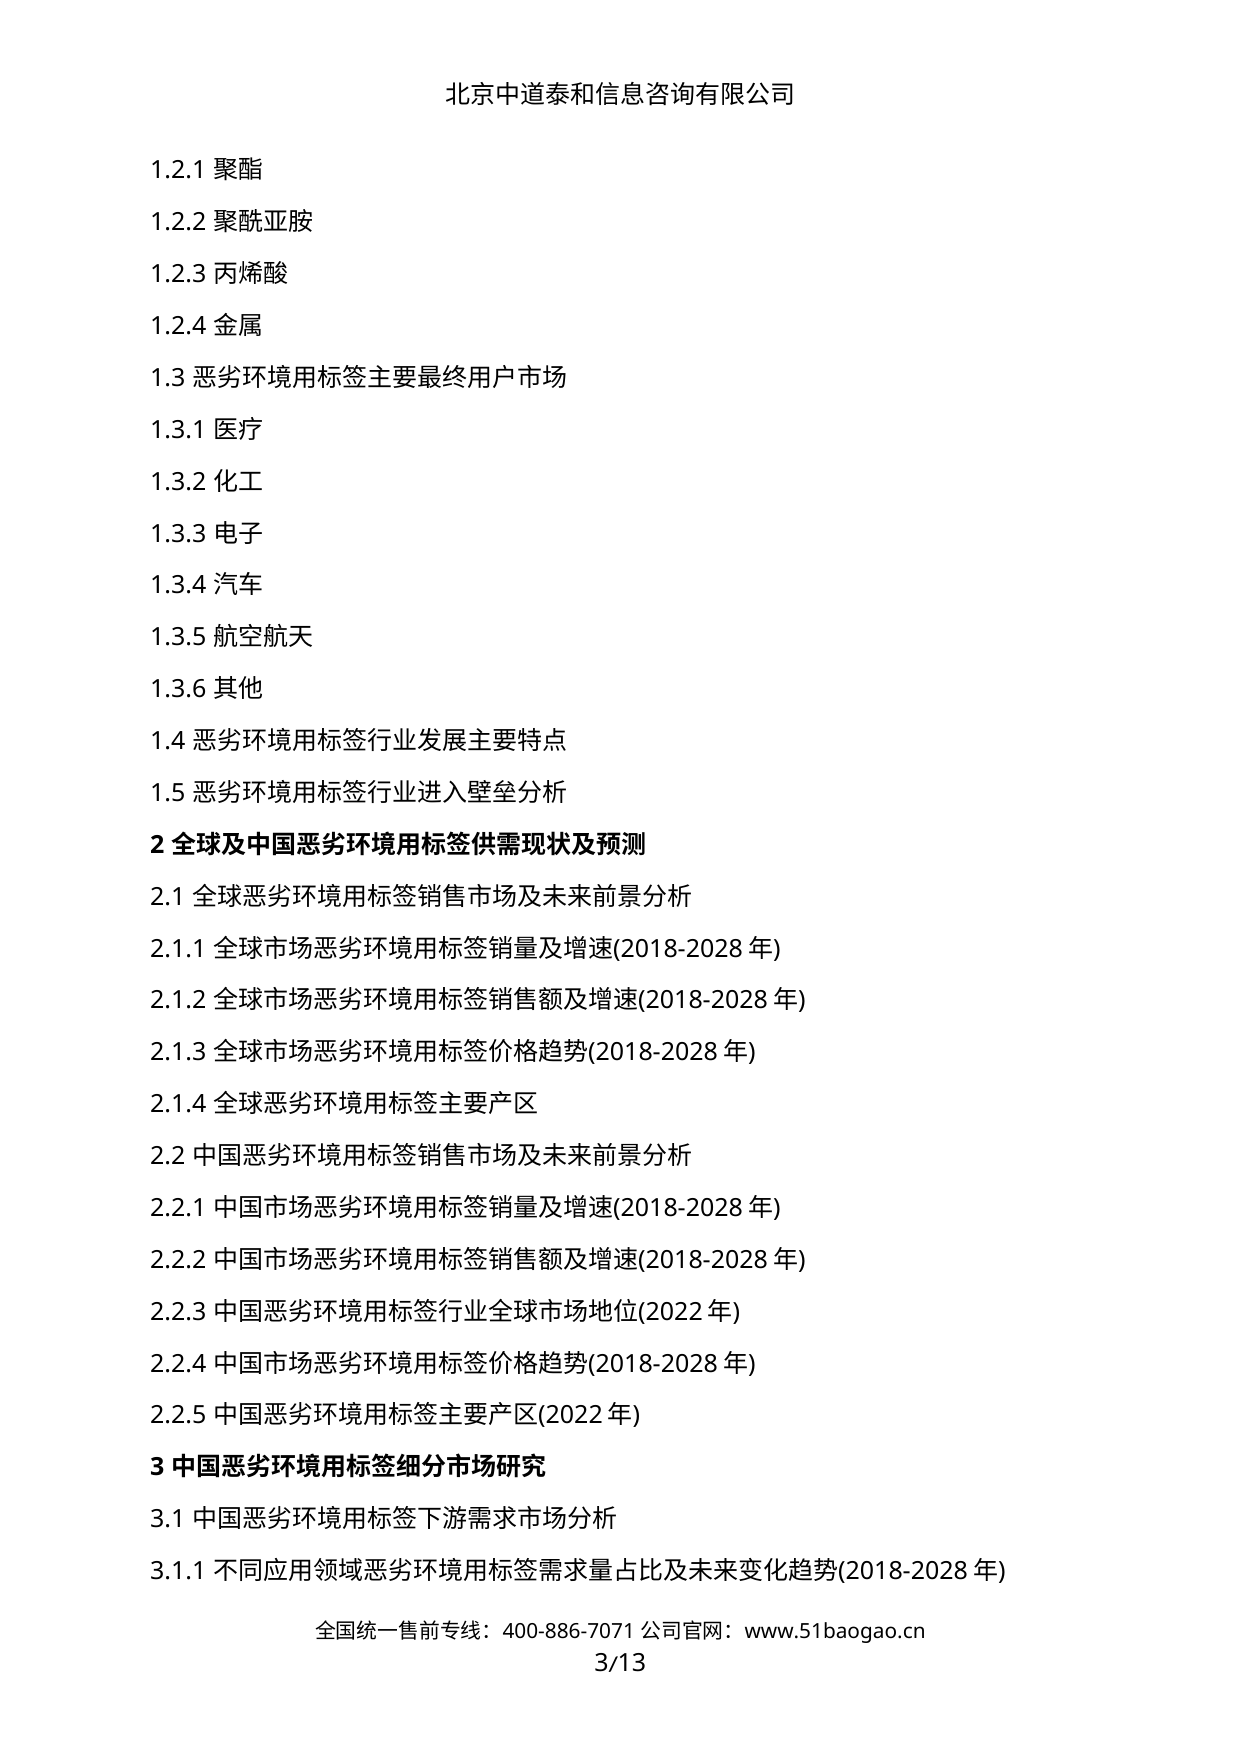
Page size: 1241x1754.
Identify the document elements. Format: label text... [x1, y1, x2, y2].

text 2.2 中国恶劣环境用标签销售市场及未来前景分析 [150, 1136, 1090, 1172]
text 1.3.2 化工 [150, 461, 1090, 497]
text 2.2.5 中国恶劣环境用标签主要产区(2022年) [150, 1395, 1090, 1431]
text 2.1.1 全球市场恶劣环境用标签销量及增速(2018-2028年) [150, 928, 1090, 964]
text 1.2.2 聚酰亚胺 [150, 202, 1090, 238]
text 1.4 恶劣环境用标签行业发展主要特点 [150, 721, 1090, 757]
text 3.1.1 不同应用领域恶劣环境用标签需求量占比及未来变化趋势(2018-2028年) [150, 1551, 1090, 1587]
text 3 中国恶劣环境用标签细分市场研究 [150, 1447, 1090, 1483]
text 1.3.5 航空航天 [150, 617, 1090, 653]
text 1.5 恶劣环境用标签行业进入壁垒分析 [150, 772, 1090, 809]
text 1.3.3 电子 [150, 513, 1090, 549]
text 1.2.4 金属 [150, 306, 1090, 342]
text 2.1.4 全球恶劣环境用标签主要产区 [150, 1084, 1090, 1120]
text 1.3.6 其他 [150, 669, 1090, 705]
text 2.2.1 中国市场恶劣环境用标签销量及增速(2018-2028年) [150, 1187, 1090, 1224]
text 3.1 中国恶劣环境用标签下游需求市场分析 [150, 1499, 1090, 1535]
text 2.1 全球恶劣环境用标签销售市场及未来前景分析 [150, 876, 1090, 912]
text 1.3.1 医疗 [150, 409, 1090, 446]
text 1.2.3 丙烯酸 [150, 254, 1090, 290]
text 2 全球及中国恶劣环境用标签供需现状及预测 [150, 824, 1090, 861]
text 1.3 恶劣环境用标签主要最终用户市场 [150, 357, 1090, 394]
text 2.2.2 中国市场恶劣环境用标签销售额及增速(2018-2028年) [150, 1239, 1090, 1276]
text 1.2.1 聚酯 [150, 150, 1090, 186]
text 2.1.3 全球市场恶劣环境用标签价格趋势(2018-2028年) [150, 1032, 1090, 1068]
text 2.1.2 全球市场恶劣环境用标签销售额及增速(2018-2028年) [150, 980, 1090, 1016]
text 2.2.3 中国恶劣环境用标签行业全球市场地位(2022年) [150, 1291, 1090, 1327]
text 1.3.4 汽车 [150, 565, 1090, 601]
text 2.2.4 中国市场恶劣环境用标签价格趋势(2018-2028年) [150, 1343, 1090, 1379]
